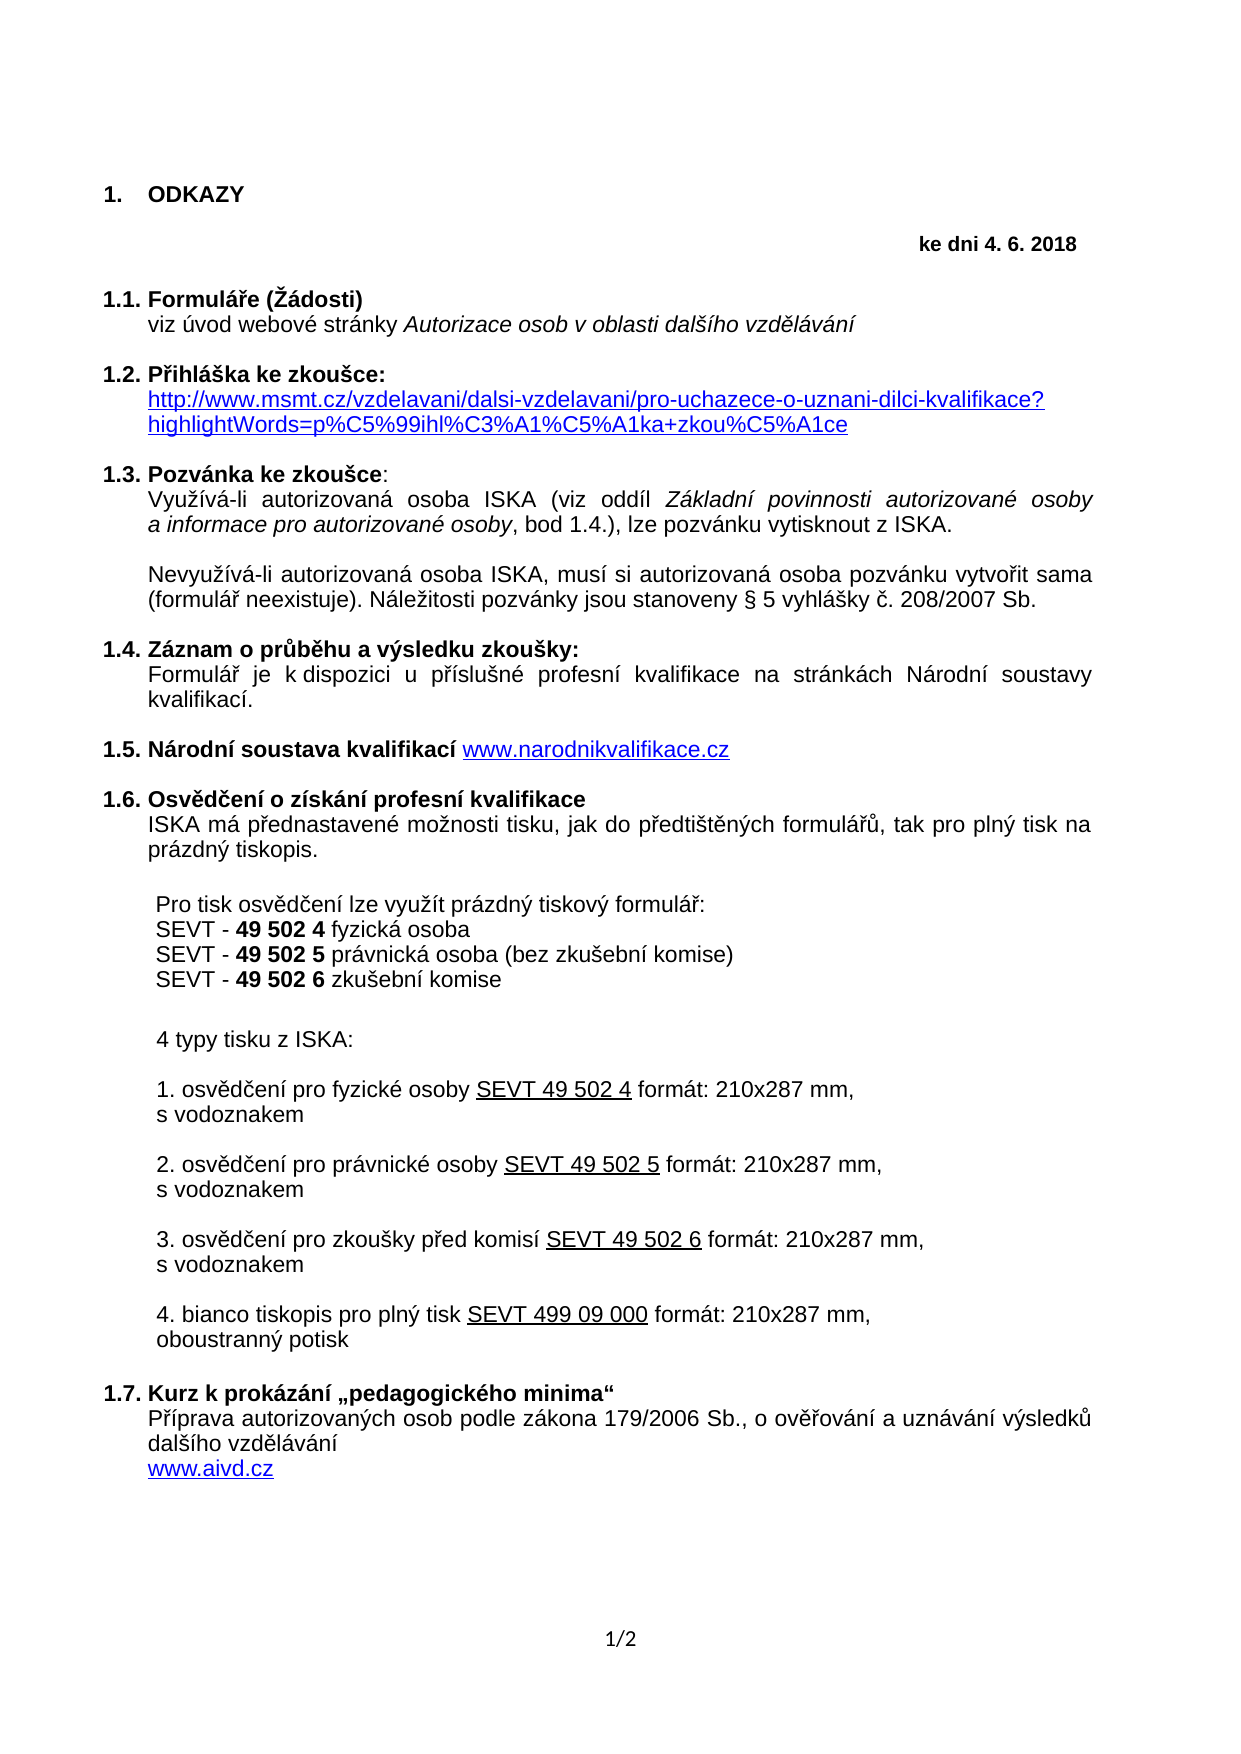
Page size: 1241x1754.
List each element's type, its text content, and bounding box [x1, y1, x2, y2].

list Národní soustava kvalifikací www.narodnikvalifikace.cz [103, 738, 1093, 763]
list Kurz k prokázání „pedagogického minima“ [103, 1382, 1093, 1407]
list www.aivd.cz [148, 1457, 1093, 1482]
text ISKA má přednastavené možnosti tisku, jak do předtištěných formulářů, tak pro plný tisk na prázdný tiskopis. [148, 813, 1093, 863]
list viz úvod webové stránky Autorizace osob v oblasti dalšího vzdělávání [148, 313, 1093, 338]
list Záznam o průběhu a výsledku zkoušky: [103, 638, 1093, 663]
list Příprava autorizovaných osob podle zákona 179/2006 Sb., o ověřování a uznávání výsledků dalšího vzdělávání [148, 1407, 1093, 1457]
list Nevyužívá-li autorizovaná osoba ISKA, musí si autorizovaná osoba pozvánku vytvořit sama (formulář neexistuje). Náležitosti pozvánky jsou stanoveny § 5 vyhlášky č. 208/2007 Sb. [148, 563, 1093, 613]
table_cell 4 typy tisku z ISKA: 1. osvědčení pro fyzické osoby SEVT 49 502 4 formát: 210x287 mm, s vodoznakem 2. osvědčení pro právnické osoby SEVT 49 502 5 formát: 210x287 mm, s vodoznakem 3. osvědčení pro zkoušky před komisí SEVT 49 502 6 formát: 210x287 mm, s vodoznakem 4. bianco tiskopis pro plný tisk SEVT 499 09 000 formát: 210x287 mm, oboustranný potisk [148, 997, 939, 1357]
list Formulář je k dispozici u příslušné profesní kvalifikace na stránkách Národní soustavy kvalifikací. [148, 663, 1093, 713]
list Využívá-li autorizovaná osoba ISKA (viz oddíl Základní povinnosti autorizované osoby a informace pro autorizované osoby, bod 1.4.), lze pozvánku vytisknout z ISKA. [148, 488, 1093, 538]
table_header Pro tisk osvědčení lze využít prázdný tiskový formulář: SEVT - 49 502 4 fyzická osoba SEVT - 49 502 5 právnická osoba (bez zkušební komise) SEVT - 49 502 6 zkušební komise [148, 888, 939, 997]
list http://www.msmt.cz/vzdelavani/dalsi-vzdelavani/pro-uchazece-o-uznani-dilci-kvalifikace?highlightWords=p%C5%99ihl%C3%A1%C5%A1ka+zkou%C5%A1ce [148, 388, 1093, 438]
list Osvědčení o získání profesní kvalifikace [103, 788, 1093, 813]
list Pozvánka ke zkoušce: [103, 463, 1093, 488]
list Přihláška ke zkoušce: [103, 363, 1093, 388]
list Formuláře (Žádosti) [103, 288, 1093, 313]
